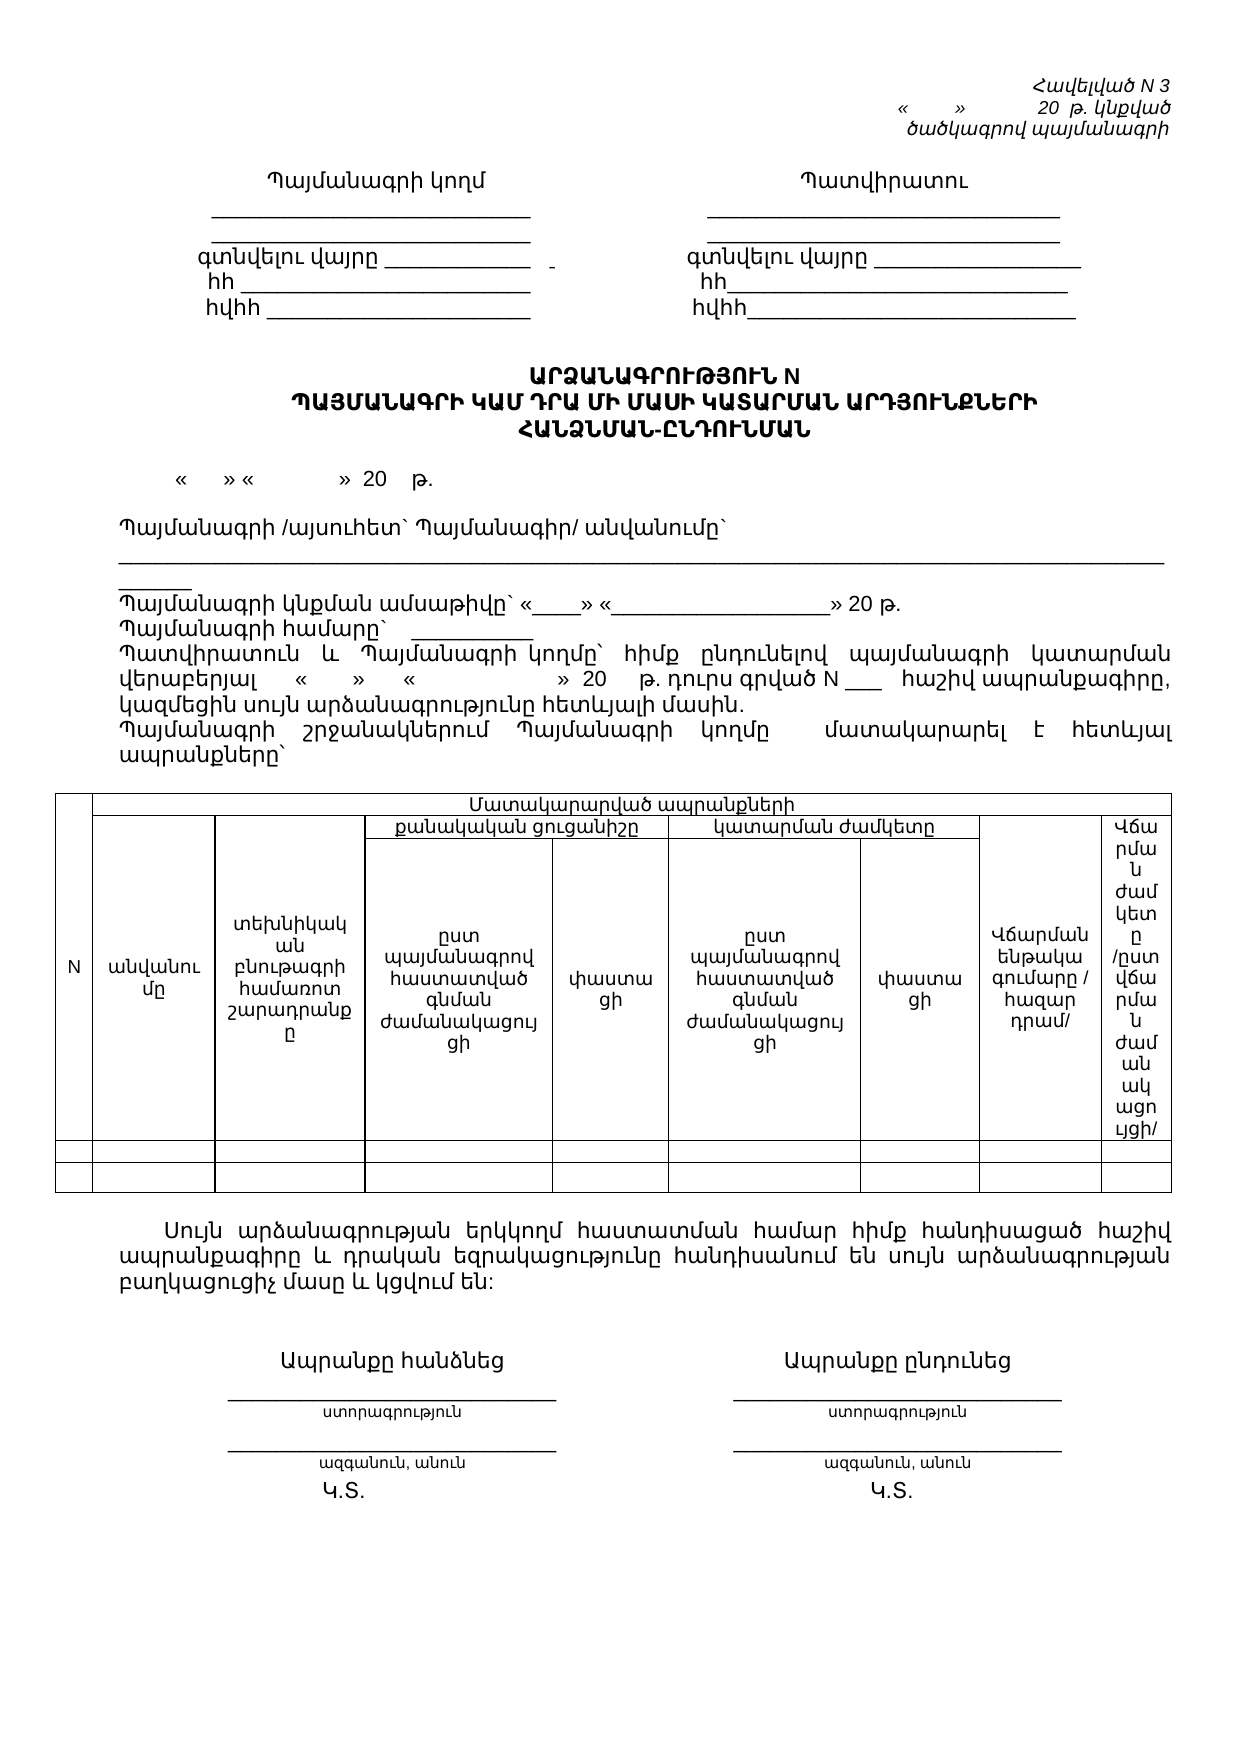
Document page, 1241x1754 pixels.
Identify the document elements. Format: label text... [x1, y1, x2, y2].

table_cell [980, 1141, 1101, 1162]
text Պատվիրատուն և Պայմանագրի կողմը՝ հիմք ընդունելով պայմանագրի կատարման վերաբերյալ « » « » 20 թ. դուրս գրված N ___ հաշիվ ապրանքագիրը, կազմեցին սույն արձանագրությունը հետևյալի մասին. [118, 641, 1171, 717]
table_header Ապրանքը հանձնեց [140, 1347, 645, 1374]
text Պայմանագրի շրջանակներում Պայմանագրի կողմը մատակարարել է հետևյալ ապրանքները՝ [118, 717, 1171, 767]
text ԱՐՁԱՆԱԳՐՈՒԹՅՈՒՆ N [118, 363, 1171, 389]
table_cell ըստ պայմանագրով հաստատված գնման ժամանակացույցի [669, 839, 860, 1139]
table_cell [669, 1141, 860, 1162]
table_cell փաստացի [553, 839, 668, 1139]
table_header Պատվիրատու _____________________________ _____________________________ գտնվելու վայրը _________________ հհ____________________________ հվհհ___________________________ [615, 169, 1153, 320]
table_header N [56, 794, 92, 1139]
table_cell տեխնիկական բնութագրի համառոտ շարադրանքը [216, 816, 364, 1139]
table_cell [1102, 1141, 1171, 1162]
table_header Պայմանագրի կողմ ___________________________ ___________________________ գտնվելու վայրը ______________ հհ _________________________ հվհհ _______________________ [137, 169, 615, 320]
text Պայմանագրի համարը` __________ [118, 616, 1171, 641]
table_cell [1102, 1163, 1171, 1192]
table_cell [553, 1141, 668, 1162]
table_cell Կ.Տ. [140, 1476, 645, 1505]
table_cell [980, 1163, 1101, 1192]
table_cell ___________________________ ստորագրություն [645, 1374, 1150, 1423]
table_cell [861, 1141, 979, 1162]
text « » 20 թ. կնքված [118, 97, 1171, 118]
table_cell անվանումը [93, 816, 214, 1139]
table_cell [861, 1163, 979, 1192]
table_cell [366, 1163, 552, 1192]
text Պայմանագրի կնքման ամսաթիվը` «____» «__________________» 20 թ. [118, 591, 1171, 616]
table_cell [216, 1141, 364, 1162]
table_cell ըստ պայմանագրով հաստատված գնման ժամանակացույցի [366, 839, 552, 1139]
table_cell [669, 1163, 860, 1192]
text ՀԱՆՁՆՄԱՆ-ԸՆԴՈՒՆՄԱՆ [118, 416, 1171, 442]
table_header Մատակարարված ապրանքների [93, 794, 1171, 815]
text Պայմանագրի /այսուհետ` Պայմանագիր/ անվանումը` ____________________________________________________________________________________________ [118, 515, 1171, 591]
table_cell Վճարման ժամկետը /ըստ վճարման ժամանակացույցի/ [1102, 816, 1171, 1139]
table_cell [93, 1141, 214, 1162]
table_cell [366, 1141, 552, 1162]
table_cell [56, 1141, 92, 1162]
table_cell ___________________________ ազգանուն, անուն [645, 1424, 1150, 1476]
table_cell [216, 1163, 364, 1192]
table_cell ___________________________ ազգանուն, անուն [140, 1424, 645, 1476]
text Սույն արձանագրության երկկողմ հաստատման համար հիմք հանդիսացած հաշիվ ապրանքագիրը և դրական եզրակացությունը հանդիսանում են սույն արձանագրության բաղկացուցիչ մասը և կցվում են: [118, 1218, 1171, 1294]
table_cell փաստացի [861, 839, 979, 1139]
table_cell [93, 1163, 214, 1192]
table_cell Կ.Տ. [645, 1476, 1150, 1505]
text Հավելված N 3 [118, 75, 1171, 97]
table_cell Վճարման ենթակա գումարը /հազար դրամ/ [980, 816, 1101, 1139]
text ՊԱՅՄԱՆԱԳՐԻ ԿԱՄ ԴՐԱ ՄԻ ՄԱՍԻ ԿԱՏԱՐՄԱՆ ԱՐԴՅՈՒՆՔՆԵՐԻ [118, 389, 1171, 416]
text « » « » 20 թ. [118, 466, 1171, 491]
table_cell կատարման ժամկետը [669, 816, 979, 838]
text ծածկագրով պայմանագրի [118, 118, 1171, 140]
table_cell քանակական ցուցանիշը [366, 816, 668, 838]
table_cell ___________________________ ստորագրություն [140, 1374, 645, 1423]
table_header Ապրանքը ընդունեց [645, 1347, 1150, 1374]
table_cell [553, 1163, 668, 1192]
table_cell [56, 1163, 92, 1192]
